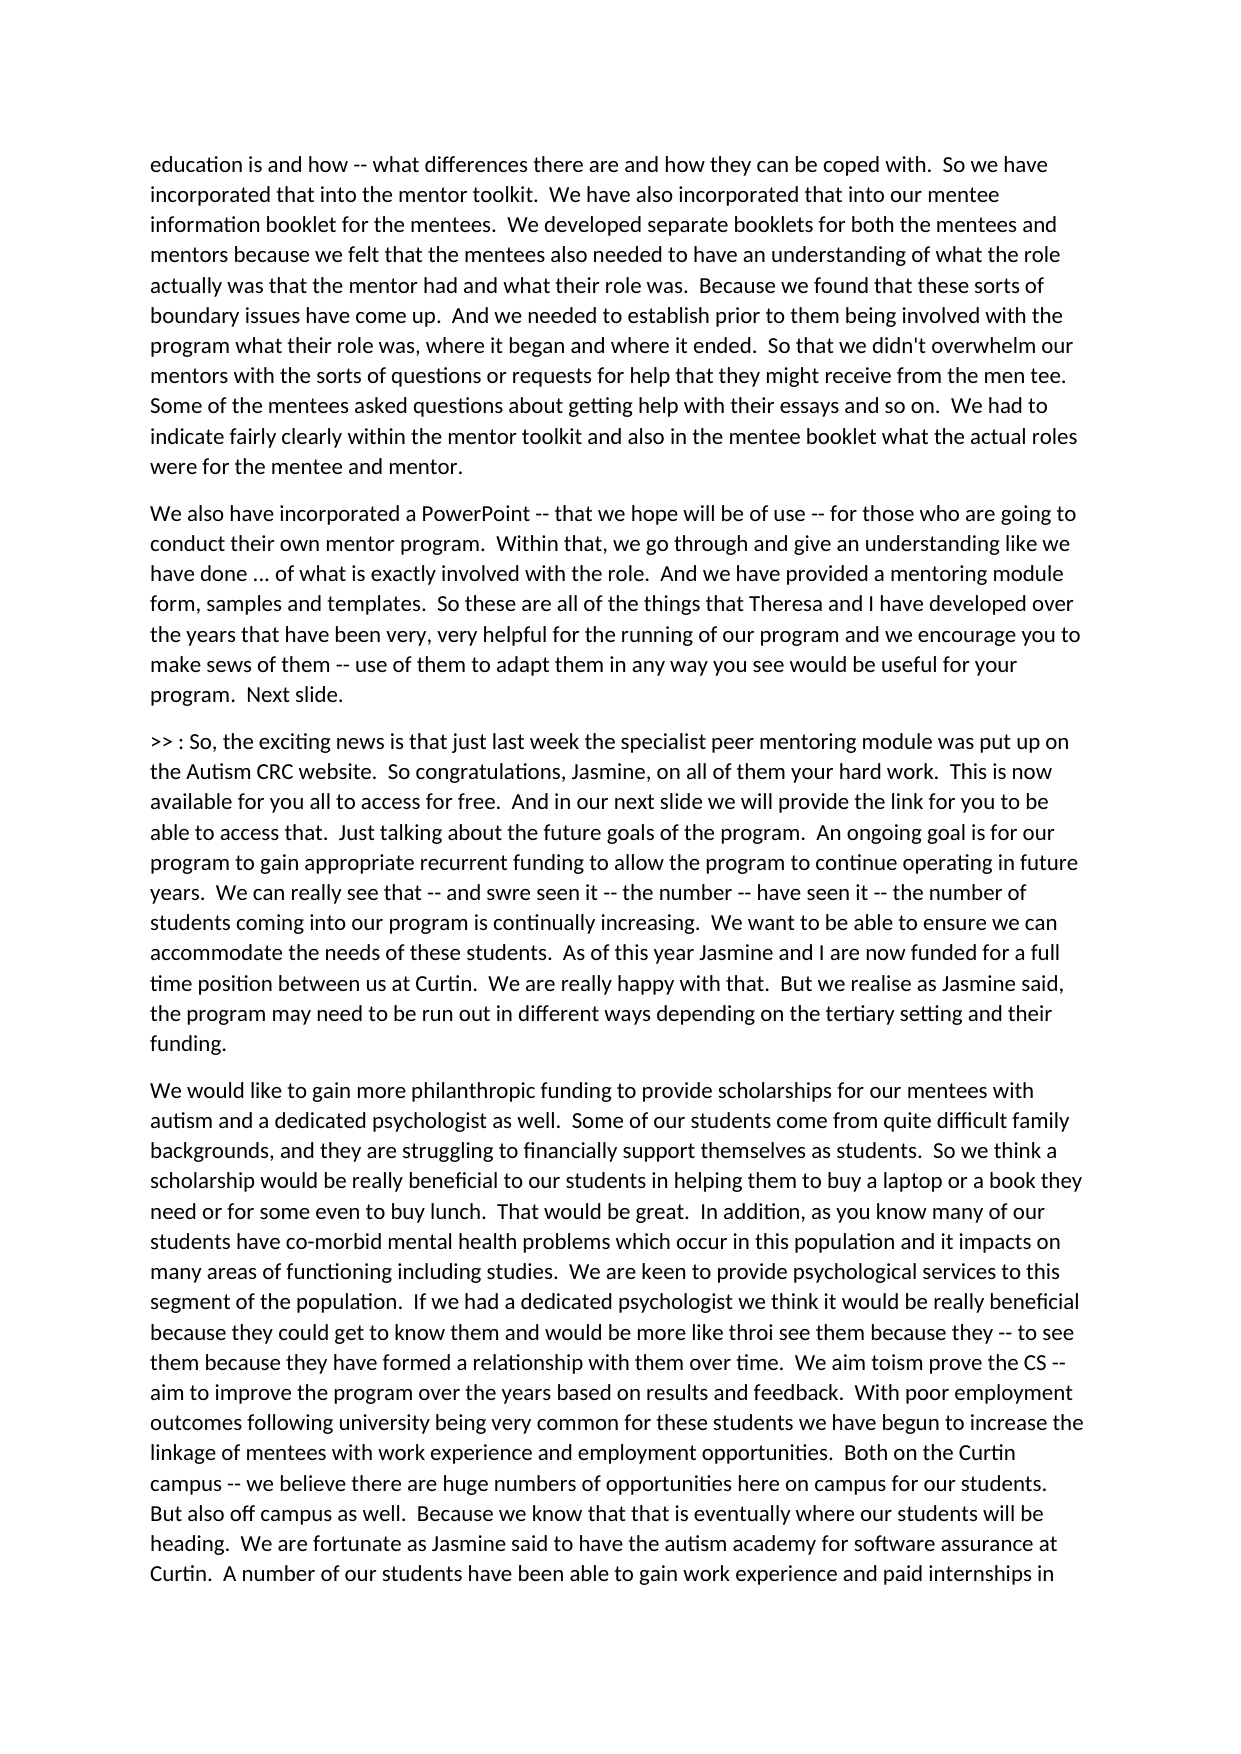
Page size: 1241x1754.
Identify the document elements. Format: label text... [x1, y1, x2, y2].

text We also have incorporated a PowerPoint -- that we hope will be of use -- for those who are going to conduct their own mentor program. Within that, we go through and give an understanding like we have done ... of what is exactly involved with the role. And we have provided a mentoring module form, samples and templates. So these are all of the things that Theresa and I have developed over the years that have been very, very helpful for the running of our program and we encourage you to make sews of them -- use of them to adapt them in any way you see would be useful for your program. Next slide. [150, 499, 1090, 708]
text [150, 150, 1090, 480]
text >> : So, the exciting news is that just last week the specialist peer mentoring module was put up on the Autism CRC website. So congratulations, Jasmine, on all of them your hard work. This is now available for you all to access for free. And in our next slide we will provide the link for you to be able to access that. Just talking about the future goals of the program. An ongoing goal is for our program to gain appropriate recurrent funding to allow the program to continue operating in future years. We can really see that -- and swre seen it -- the number -- have seen it -- the number of students coming into our program is continually increasing. We want to be able to ensure we can accommodate the needs of these students. As of this year Jasmine and I are now funded for a full time position between us at Curtin. We are really happy with that. But we realise as Jasmine said, the program may need to be run out in different ways depending on the tertiary setting and their funding. [150, 727, 1090, 1057]
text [150, 1076, 1090, 1587]
